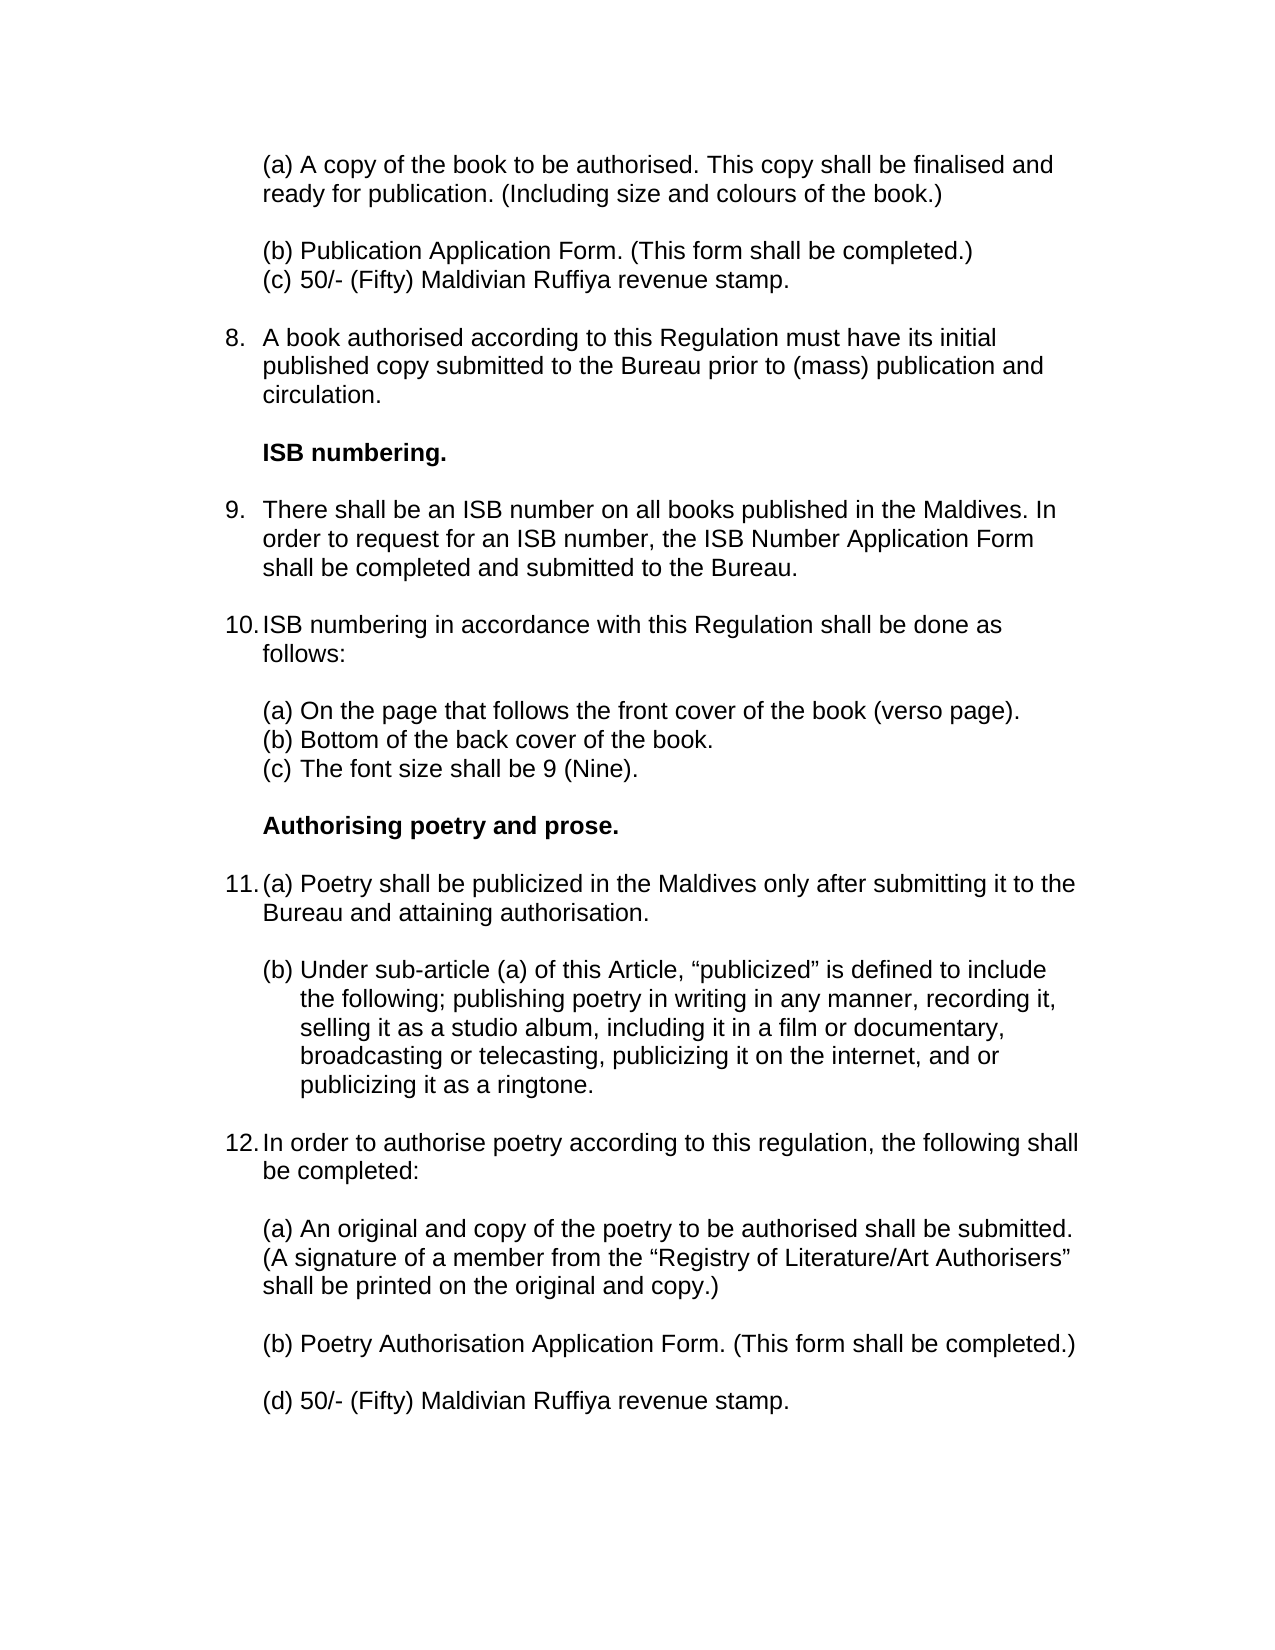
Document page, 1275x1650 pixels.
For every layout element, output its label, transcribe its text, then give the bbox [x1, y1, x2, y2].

list In order to authorise poetry according to this regulation, the following shall be completed: [225, 1127, 1087, 1185]
list On the page that follows the front cover of the book (verso page). [262, 696, 1087, 725]
list (a) Poetry shall be publicized in the Maldives only after submitting it to the Bureau and attaining authorisation. [225, 869, 1087, 926]
text Authorising poetry and prose. [262, 811, 1087, 840]
list ISB numbering. [262, 437, 1087, 466]
list (a) A copy of the book to be authorised. This copy shall be finalised and ready for publication. (Including size and colours of the book.) [262, 150, 1087, 207]
list (b) Publication Application Form. (This form shall be completed.) [262, 207, 1087, 265]
list (a) An original and copy of the poetry to be authorised shall be submitted. (A signature of a member from the “Registry of Literature/Art Authorisers” shall be printed on the original and copy.) (b) Poetry Authorisation Application Form. (This form shall be completed.) [262, 1214, 1087, 1386]
list 50/- (Fifty) Maldivian Ruffiya revenue stamp. [262, 265, 1087, 294]
list Under sub-article (a) of this Article, “publicized” is defined to include the following; publishing poetry in writing in any manner, recording it, selling it as a studio album, including it in a film or documentary, broadcasting or telecasting, publicizing it on the internet, and or publicizing it as a ringtone. [262, 955, 1087, 1099]
list A book authorised according to this Regulation must have its initial published copy submitted to the Bureau prior to (mass) publication and circulation. [225, 322, 1087, 409]
list 50/- (Fifty) Maldivian Ruffiya revenue stamp. [262, 1386, 1087, 1415]
list Bottom of the back cover of the book. [262, 725, 1087, 754]
list ISB numbering in accordance with this Regulation shall be done as follows: [225, 610, 1087, 667]
list The font size shall be 9 (Nine). [262, 754, 1087, 782]
list There shall be an ISB number on all books published in the Maldives. In order to request for an ISB number, the ISB Number Application Form shall be completed and submitted to the Bureau. [225, 495, 1087, 581]
